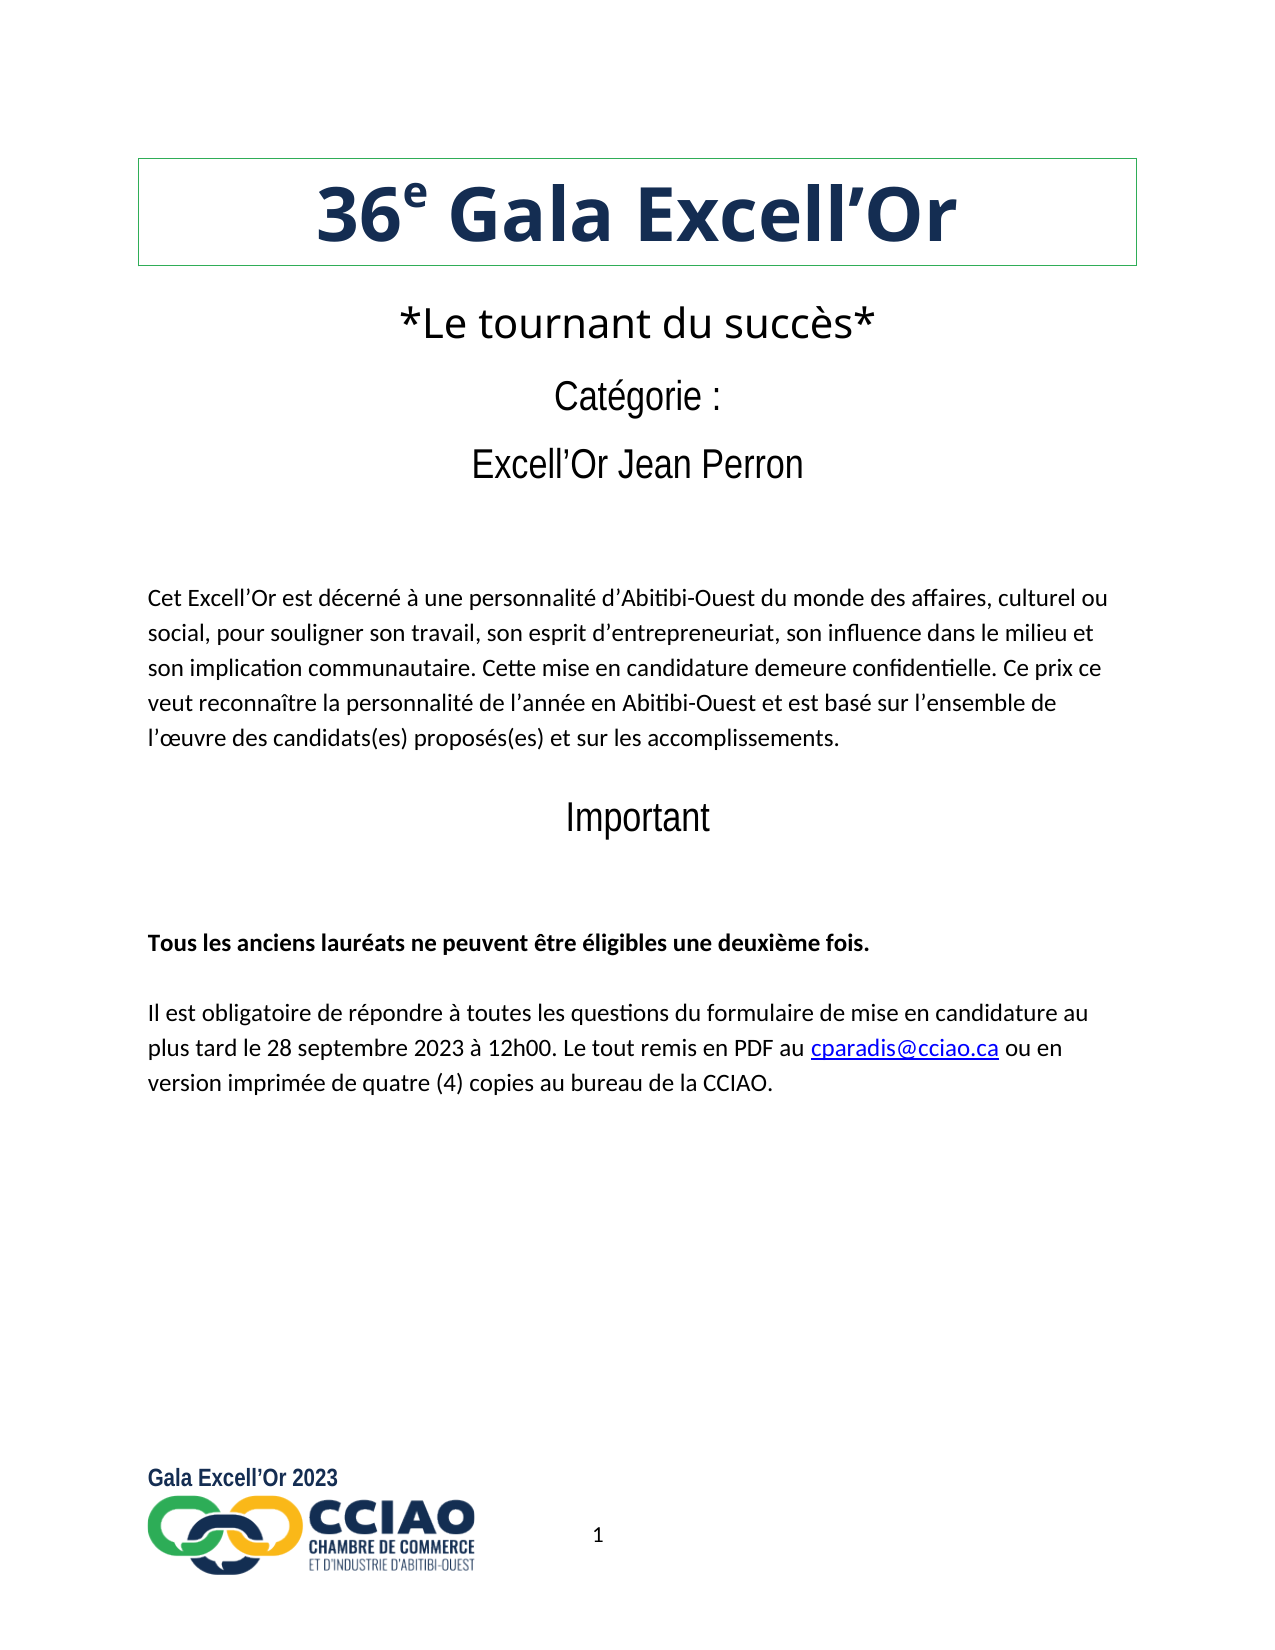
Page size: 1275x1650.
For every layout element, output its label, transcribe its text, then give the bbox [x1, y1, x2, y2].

text Cet Excell’Or est décerné à une personnalité d’Abitibi-Ouest du monde des affaires, culturel ou social, pour souligner son travail, son esprit d’entrepreneuriat, son influence dans le milieu et son implication communautaire. Cette mise en candidature demeure confidentielle. Ce prix ce veut reconnaître la personnalité de l’année en Abitibi-Ouest et est basé sur l’ensemble de l’œuvre des candidats(es) proposés(es) et sur les accomplissements. [148, 583, 1127, 753]
text 36e Gala Excell’Or [139, 159, 1136, 265]
text *Le tournant du succès* [148, 294, 1127, 351]
picture [147, 1495, 475, 1575]
text Catégorie : [148, 372, 1127, 420]
text Important [148, 793, 1127, 840]
text Excell’Or Jean Perron [148, 439, 1127, 487]
text Il est obligatoire de répondre à toutes les questions du formulaire de mise en candidature au plus tard le 28 septembre 2023 à 12h00. Le tout remis en PDF au cparadis@cciao.ca ou en version imprimée de quatre (4) copies au bureau de la CCIAO. [148, 997, 1127, 1098]
text Tous les anciens lauréats ne peuvent être éligibles une deuxième fois. [148, 927, 1127, 958]
